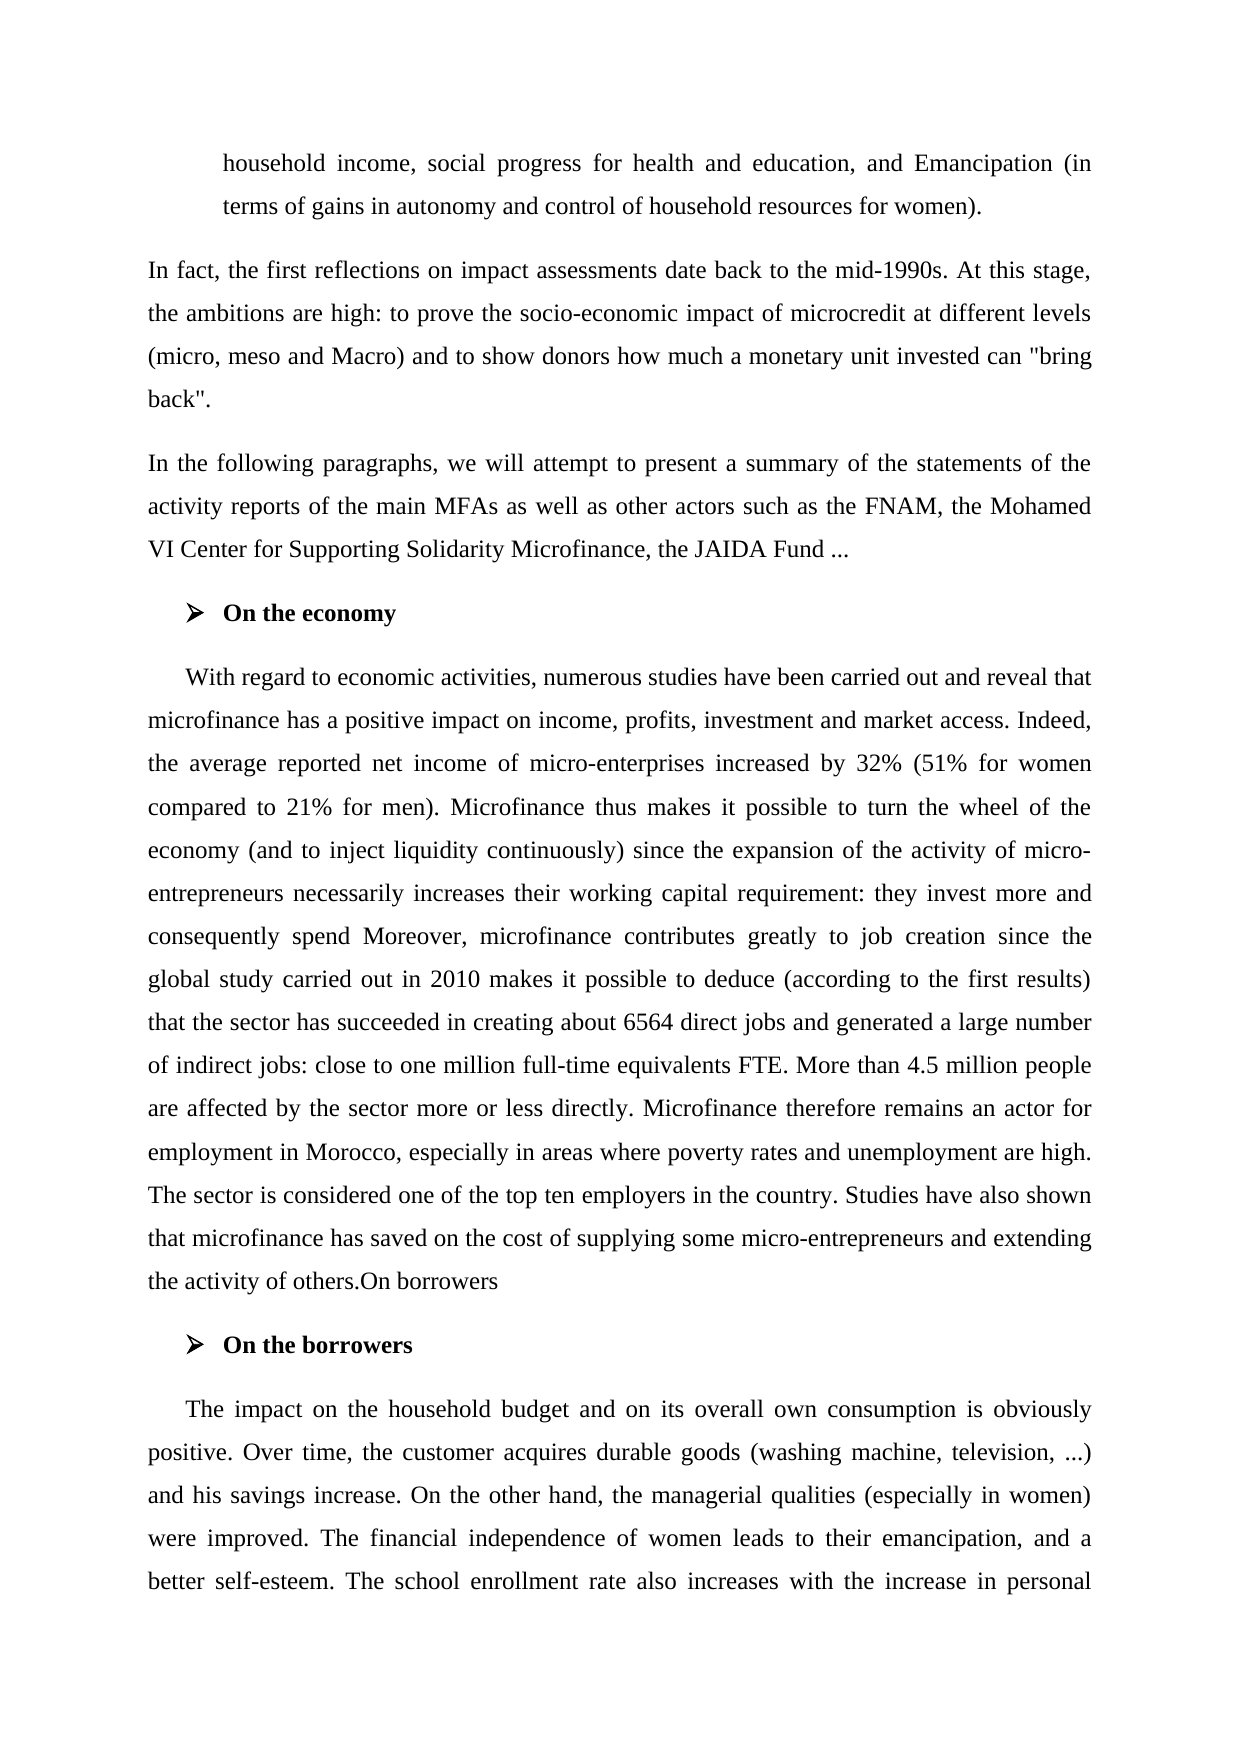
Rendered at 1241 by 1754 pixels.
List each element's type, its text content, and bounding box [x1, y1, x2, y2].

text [148, 1394, 1093, 1595]
text With regard to economic activities, numerous studies have been carried out and reveal that microfinance has a positive impact on income, profits, investment and market access. Indeed, the average reported net income of micro-enterprises increased by 32% (51% for women compared to 21% for men). Microfinance thus makes it possible to turn the wheel of the economy (and to inject liquidity continuously) since the expansion of the activity of micro-entrepreneurs necessarily increases their working capital requirement: they invest more and consequently spend Moreover, microfinance contributes greatly to job creation since the global study carried out in 2010 makes it possible to deduce (according to the first results) that the sector has succeeded in creating about 6564 direct jobs and generated a large number of indirect jobs: close to one million full-time equivalents FTE. More than 4.5 million people are affected by the sector more or less directly. Microfinance therefore remains an actor for employment in Morocco, especially in areas where poverty rates and unemployment are high. The sector is considered one of the top ten employers in the country. Studies have also shown that microfinance has saved on the cost of supplying some micro-entrepreneurs and extending the activity of others.On borrowers [148, 662, 1093, 1295]
list On the borrowers [185, 1330, 1093, 1359]
text In fact, the first reflections on impact assessments date back to the mid-1990s. At this stage, the ambitions are high: to prove the socio-economic impact of microcredit at different levels (micro, meso and Macro) and to show donors how much a monetary unit invested can "bring back". [148, 255, 1093, 413]
list On the economy [185, 598, 1093, 627]
text In the following paragraphs, we will attempt to present a summary of the statements of the activity reports of the main MFAs as well as other actors such as the FNAM, the Mohamed VI Center for Supporting Solidarity Microfinance, the JAIDA Fund ... [148, 448, 1093, 563]
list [185, 148, 1093, 219]
